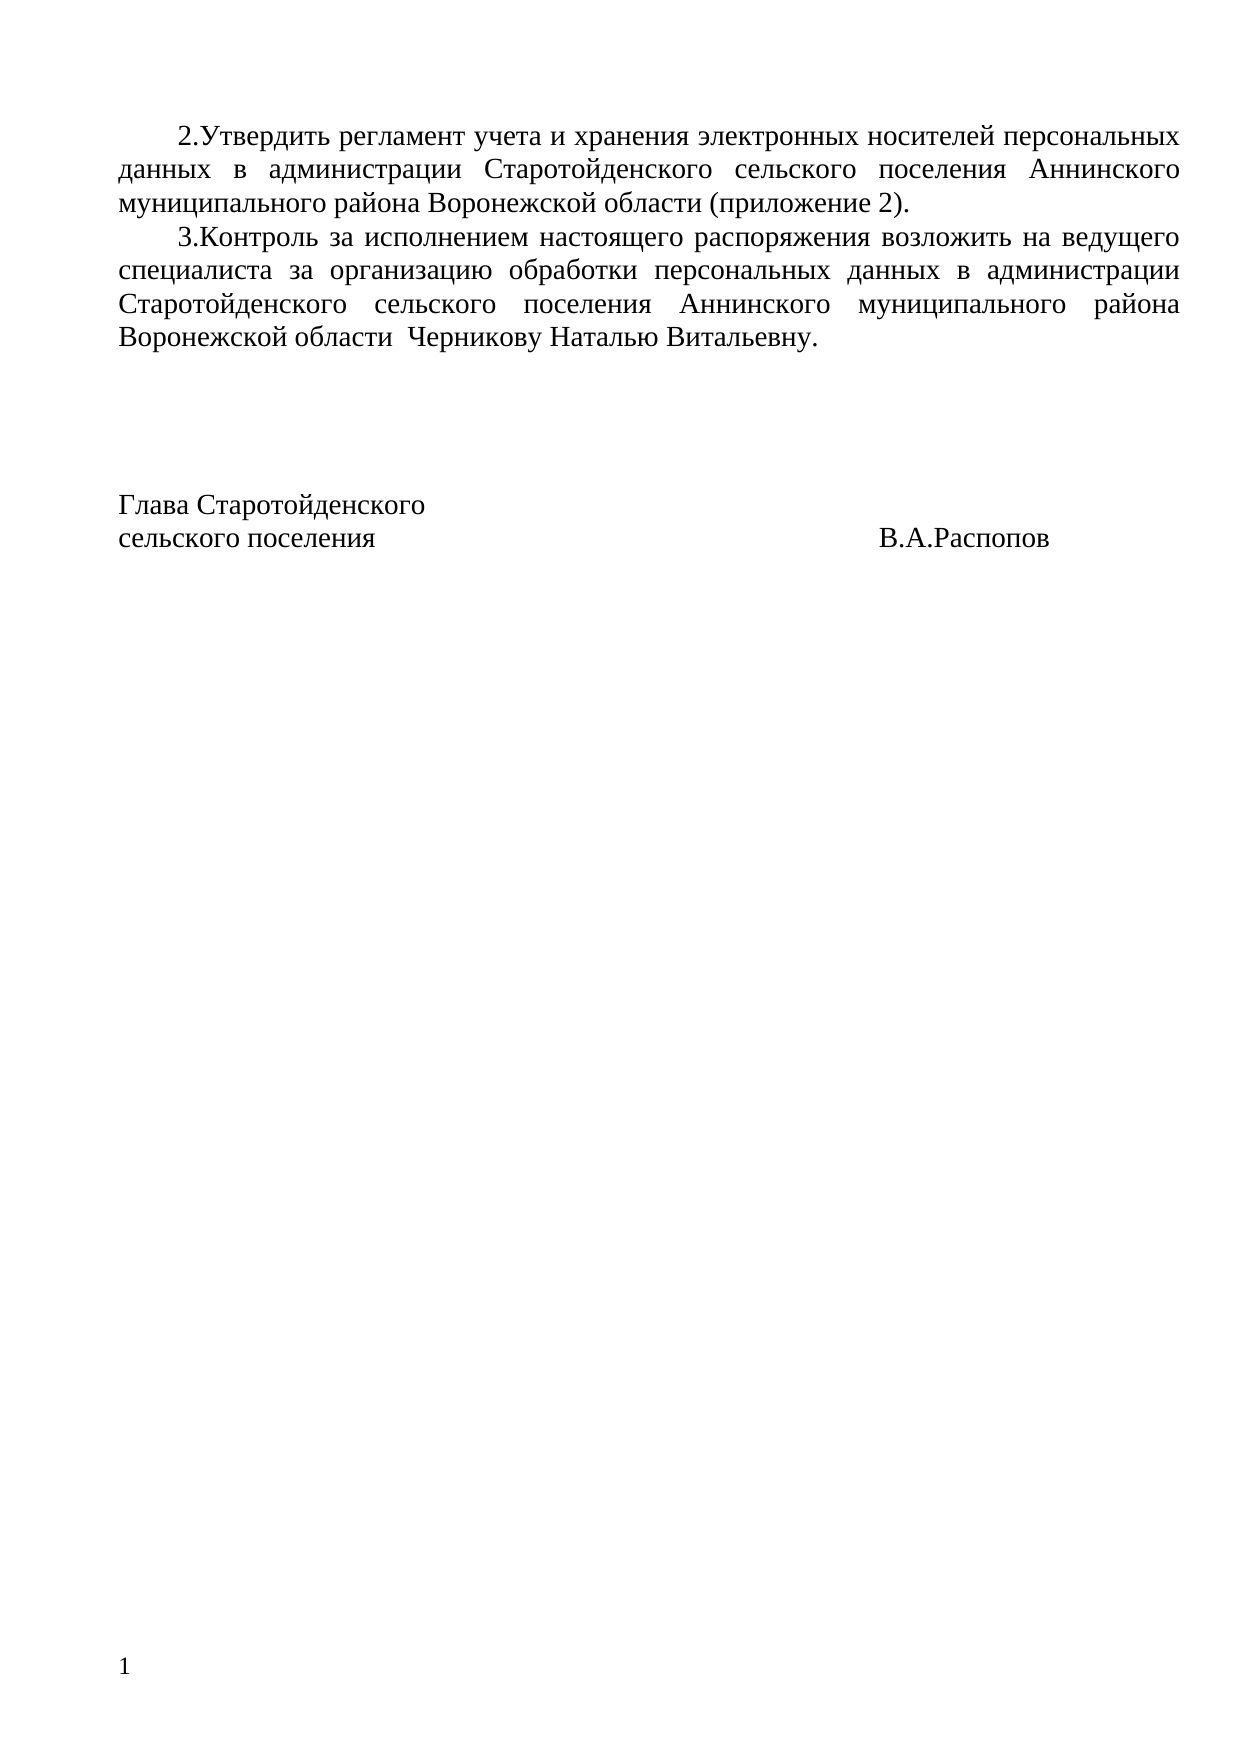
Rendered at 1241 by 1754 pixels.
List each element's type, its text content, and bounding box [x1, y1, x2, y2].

list 3.Контроль за исполнением настоящего распоряжения возложить на ведущего специалиста за организацию обработки персональных данных в администрации Старотойденского сельского поселения Аннинского муниципального района Воронежской области Черникову Наталью Витальевну. [118, 219, 1181, 353]
list сельского поселения В.А.Распопов [118, 521, 1181, 554]
list 2.Утвердить регламент учета и хранения электронных носителей персональных данных в администрации Старотойденского сельского поселения Аннинского муниципального района Воронежской области (приложение 2). [118, 118, 1181, 219]
list Глава Старотойденского [118, 487, 1181, 521]
